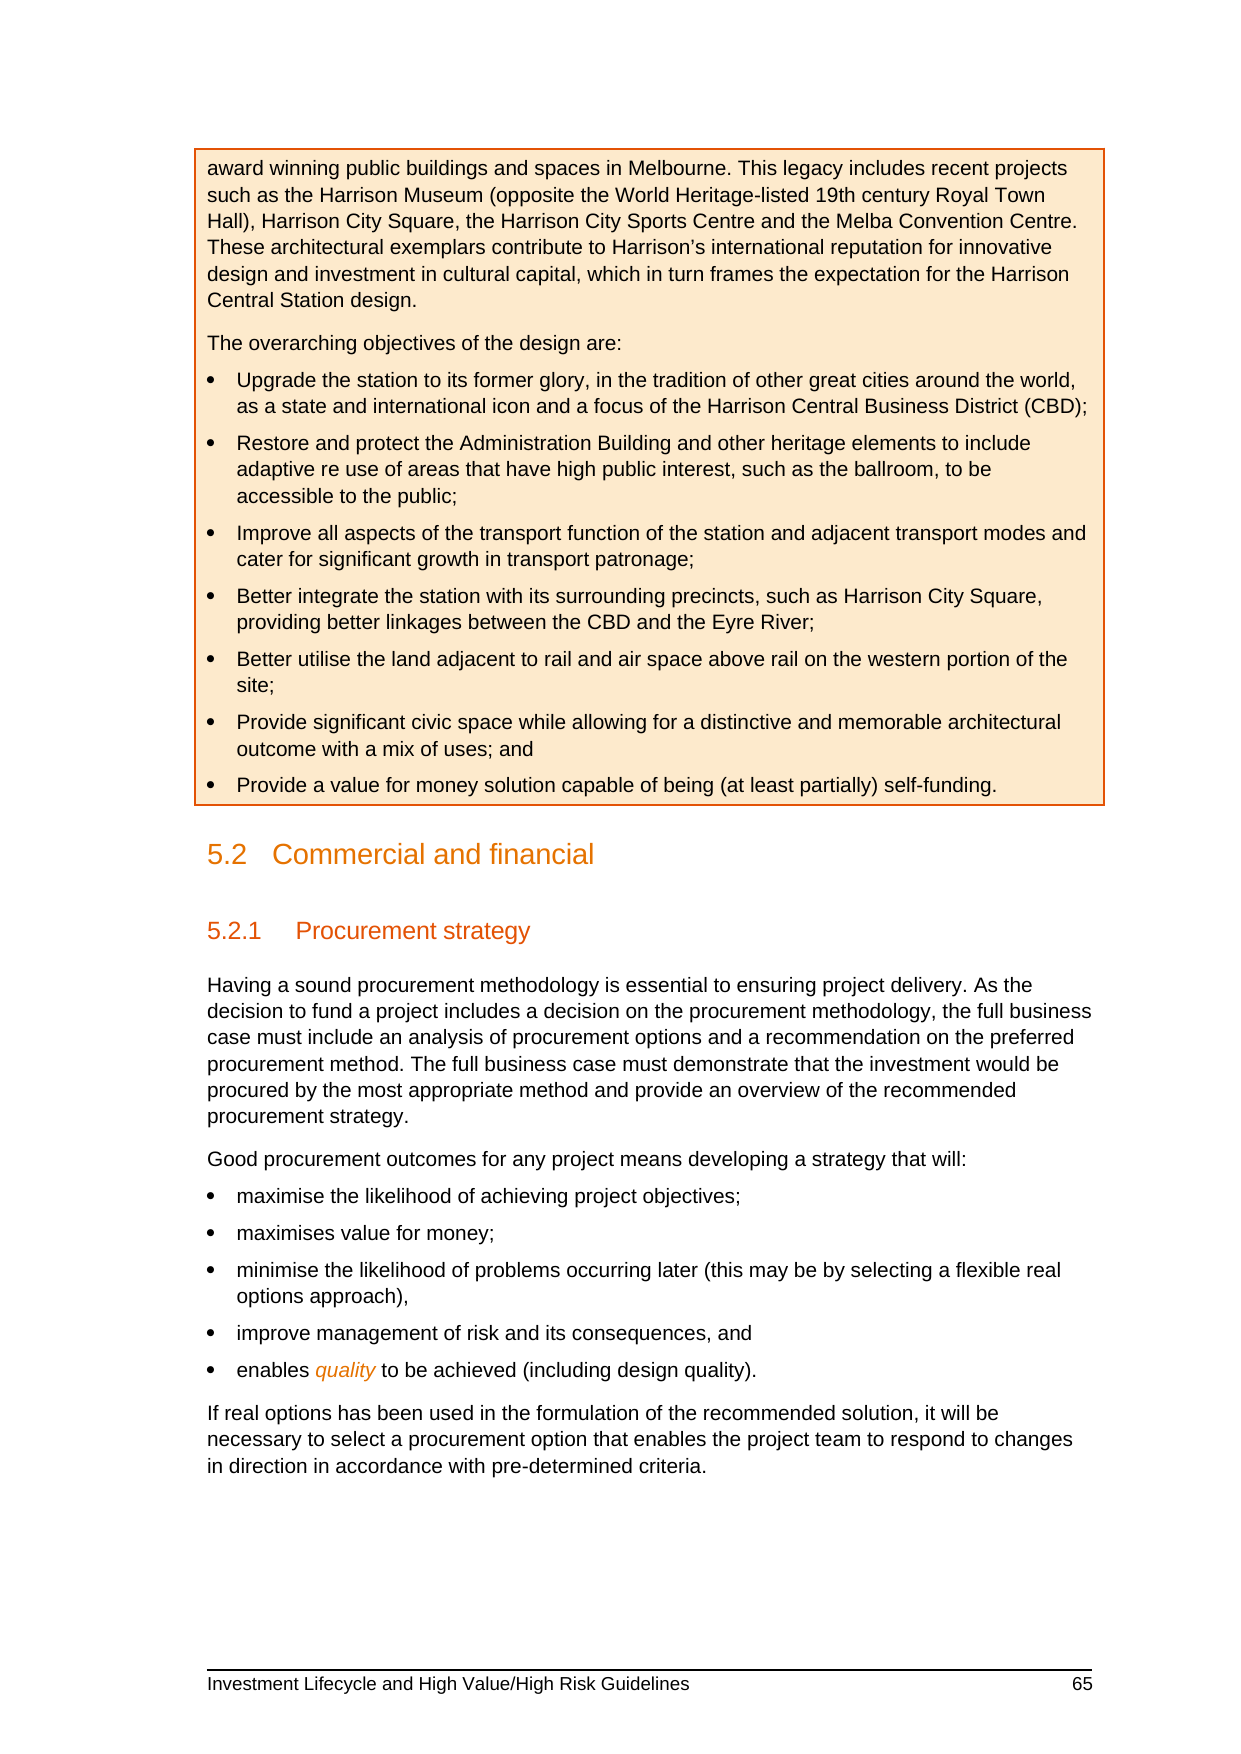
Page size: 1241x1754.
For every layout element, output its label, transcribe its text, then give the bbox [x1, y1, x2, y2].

text Better integrate the station with its surrounding precincts, such as Harrison City Square, providing better linkages between the CBD and the Eyre River; [196, 575, 1103, 634]
subtitle Procurement strategy [207, 916, 1092, 944]
text If real options has been used in the formulation of the recommended solution, it will be necessary to select a procurement option that enables the project team to respond to changes in direction in accordance with pre-determined criteria. [207, 1401, 1092, 1478]
list maximises value for money; [207, 1221, 1092, 1245]
text Provide a value for money solution capable of being (at least partially) self-funding. [196, 765, 1103, 804]
list maximise the likelihood of achieving project objectives; [207, 1184, 1092, 1208]
text The overarching objectives of the design are: [196, 322, 1103, 355]
subtitle Commercial and financial [207, 837, 1092, 871]
text Restore and protect the Administration Building and other heritage elements to include adaptive re use of areas that have high public interest, such as the ballroom, to be accessible to the public; [196, 422, 1103, 508]
text Provide significant civic space while allowing for a distinctive and memorable architectural outcome with a mix of uses; and [196, 702, 1103, 761]
list enables quality to be achieved (including design quality). [207, 1358, 1092, 1382]
text Upgrade the station to its former glory, in the tradition of other great cities around the world, as a state and international icon and a focus of the Harrison Central Business District (CBD); [196, 359, 1103, 418]
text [196, 150, 1103, 312]
list improve management of risk and its consequences, and [207, 1321, 1092, 1345]
text Having a sound procurement methodology is essential to ensuring project delivery. As the decision to fund a project includes a decision on the procurement methodology, the full business case must include an analysis of procurement options and a recommendation on the preferred procurement method. The full business case must demonstrate that the investment would be procured by the most appropriate method and provide an overview of the recommended procurement strategy. [207, 972, 1092, 1128]
text Improve all aspects of the transport function of the station and adjacent transport modes and cater for significant growth in transport patronage; [196, 512, 1103, 571]
text Good procurement outcomes for any project means developing a strategy that will: [207, 1147, 1092, 1171]
text Better utilise the land adjacent to rail and air space above rail on the western portion of the site; [196, 638, 1103, 697]
list minimise the likelihood of problems occurring later (this may be by selecting a flexible real options approach), [207, 1258, 1092, 1308]
